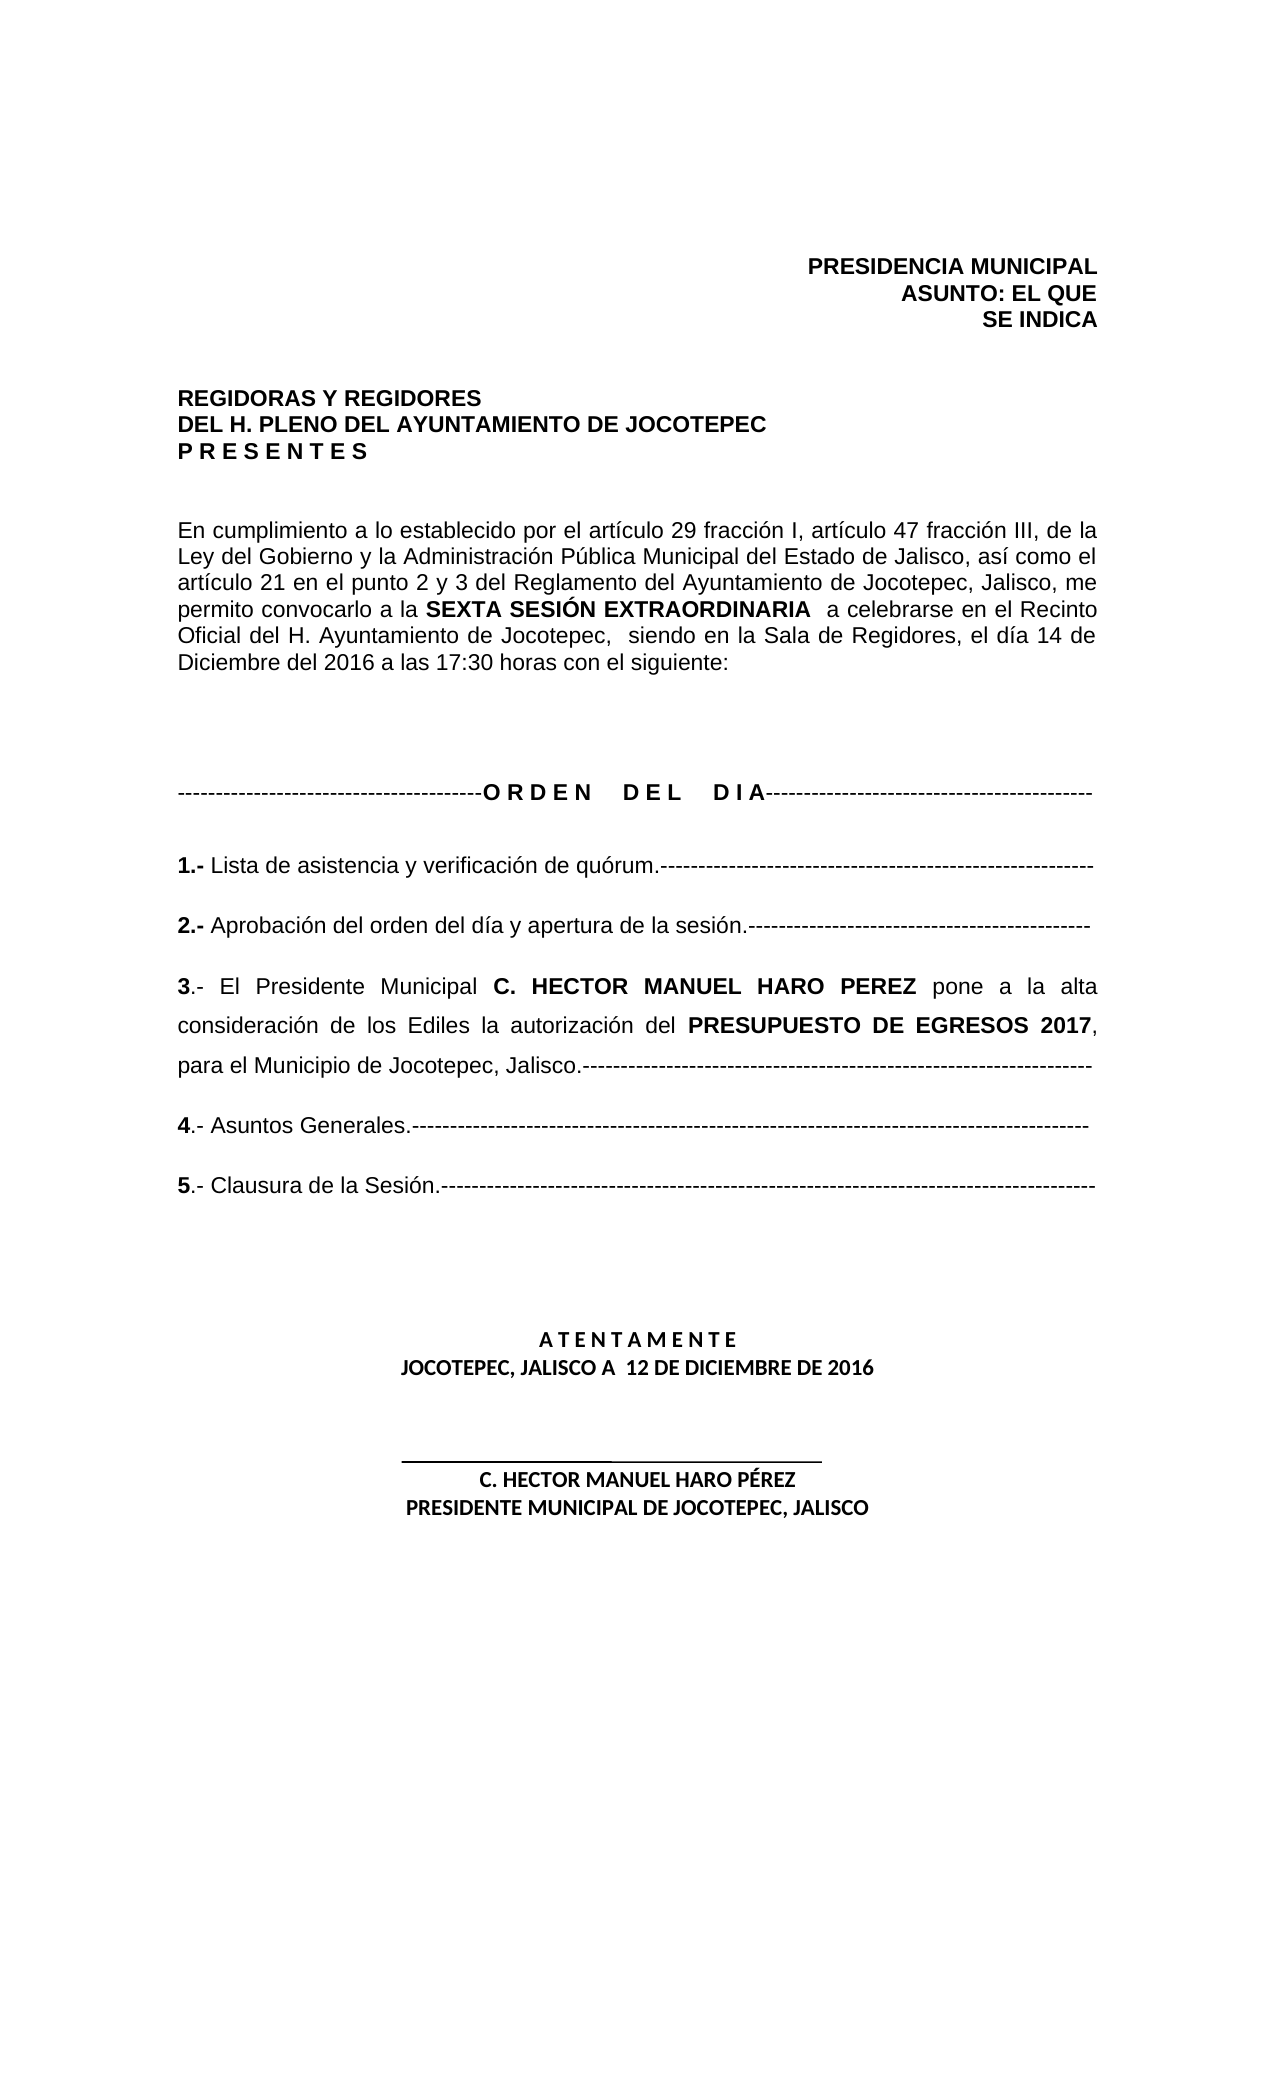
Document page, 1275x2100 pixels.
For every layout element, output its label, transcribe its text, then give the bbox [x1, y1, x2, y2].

text ASUNTO: EL QUE SE INDICA [177, 279, 1098, 332]
text PRESIDENCIA MUNICIPAL [767, 253, 1098, 279]
text 4.- Asuntos Generales.----------------------------------------------------------------------------------------- [177, 1112, 1098, 1138]
text ----------------------------------------O R D E N D E L D I A------------------------------------------- [177, 778, 1098, 805]
text P R E S E N T E S [177, 438, 1098, 464]
text JOCOTEPEC, JALISCO A 12 DE DICIEMBRE DE 2016 [177, 1353, 1098, 1381]
text 3.- El Presidente Municipal C. HECTOR MANUEL HARO PEREZ pone a la alta consideración de los Ediles la autorización del PRESUPUESTO DE EGRESOS 2017, para el Municipio de Jocotepec, Jalisco.------------------------------------------------------------------- [177, 973, 1098, 1078]
text 5.- Clausura de la Sesión.-------------------------------------------------------------------------------------- [177, 1172, 1098, 1199]
text A T E N T A M E N T E [177, 1325, 1098, 1353]
text En cumplimiento a lo establecido por el artículo 29 fracción I, artículo 47 fracción III, de la Ley del Gobierno y la Administración Pública Municipal del Estado de Jalisco, así como el artículo 21 en el punto 2 y 3 del Reglamento del Ayuntamiento de Jocotepec, Jalisco, me permito convocarlo a la SEXTA SESIÓN EXTRAORDINARIA a celebrarse en el Recinto Oficial del H. Ayuntamiento de Jocotepec, siendo en la Sala de Regidores, el día 14 de Diciembre del 2016 a las 17:30 horas con el siguiente: [177, 517, 1098, 675]
text C. HECTOR MANUEL HARO PÉREZ [177, 1466, 1098, 1493]
text 1.- Lista de asistencia y verificación de quórum.--------------------------------------------------------- [177, 852, 1098, 878]
text PRESIDENTE MUNICIPAL DE JOCOTEPEC, JALISCO [177, 1493, 1098, 1522]
text DEL H. PLENO DEL AYUNTAMIENTO DE JOCOTEPEC [177, 411, 1098, 438]
text REGIDORAS Y REGIDORES [177, 385, 1098, 411]
text 2.- Aprobación del orden del día y apertura de la sesión.--------------------------------------------- [177, 912, 1098, 939]
